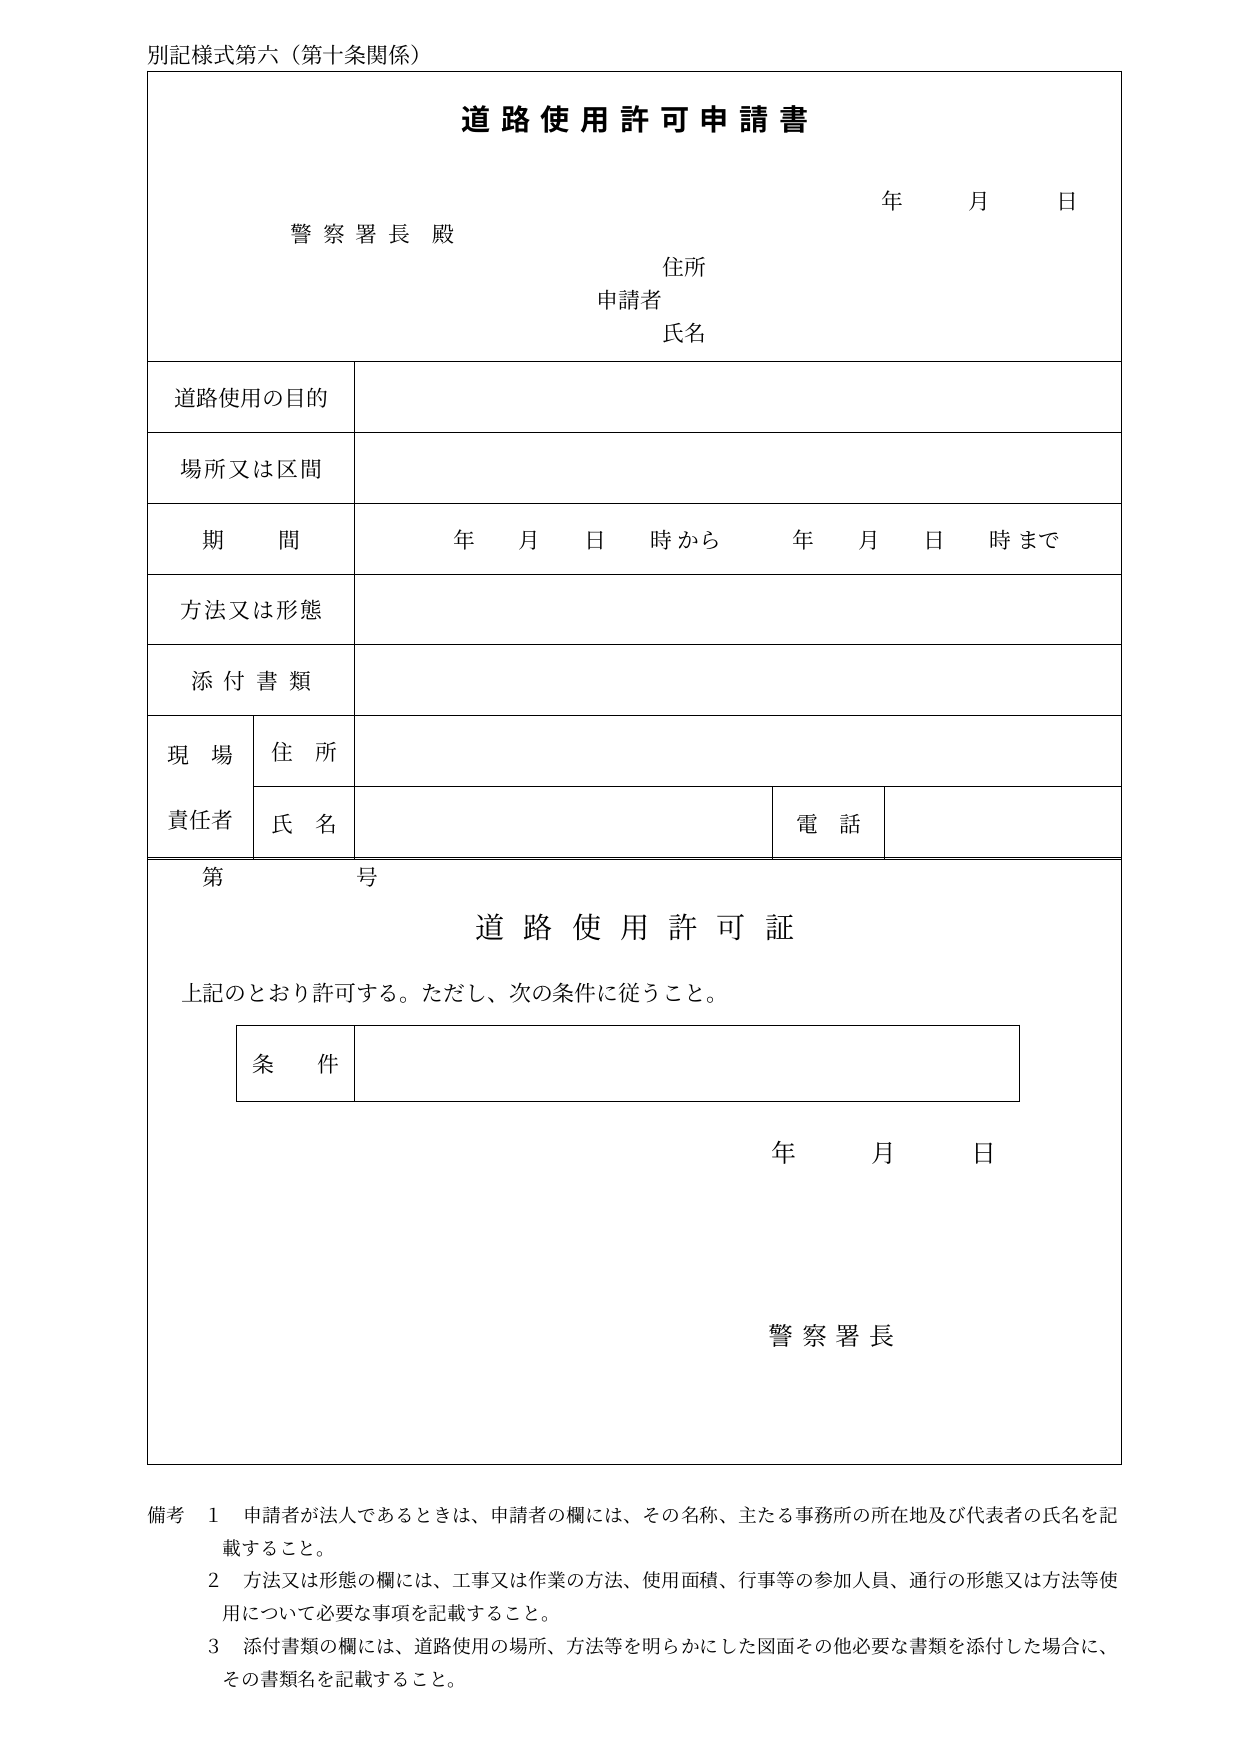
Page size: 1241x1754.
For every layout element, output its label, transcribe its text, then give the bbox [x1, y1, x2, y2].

table_cell 第 号 道路使用許可証 上記のとおり許可する。ただし、次の条件に従うこと。 年 月 日 警察署長 [148, 860, 1121, 1463]
table_cell 年 月 日 時 から 年 月 日 時 まで [355, 504, 1121, 573]
table_cell 添付書類 [148, 645, 354, 715]
table_cell [885, 787, 1121, 857]
table_cell 住 所 [254, 716, 354, 786]
table_cell [355, 362, 1121, 432]
table_cell 氏 名 [254, 787, 354, 857]
table_cell [355, 787, 772, 857]
text 別記様式第六（第十条関係） [148, 38, 1122, 71]
text ２ 方法又は形態の欄には、工事又は作業の方法、使用面積、行事等の参加人員、通行の形態又は方法等使用について必要な事項を記載すること。 [148, 1563, 1122, 1629]
table_cell 期間 [148, 504, 354, 573]
table_cell [355, 575, 1121, 644]
text ３ 添付書類の欄には、道路使用の場所、方法等を明らかにした図面その他必要な書類を添付した場合に、その書類名を記載すること。 [148, 1629, 1122, 1695]
table_cell 場所又は区間 [148, 433, 354, 503]
text 備考 １ 申請者が法人であるときは、申請者の欄には、その名称、主たる事務所の所在地及び代表者の氏名を記載すること。 [148, 1497, 1122, 1563]
table_cell [355, 433, 1121, 503]
table_cell 現 場 責任者 [148, 716, 253, 857]
table_cell 方法又は形態 [148, 575, 354, 644]
table_cell 電 話 [773, 787, 884, 857]
table_header 道路使用許可申請書 年 月 日 警察署長 殿 住所 申請者 氏名 [148, 72, 1121, 361]
table_cell [355, 716, 1121, 786]
table_cell [355, 645, 1121, 715]
table_cell 道路使用の目的 [148, 362, 354, 432]
